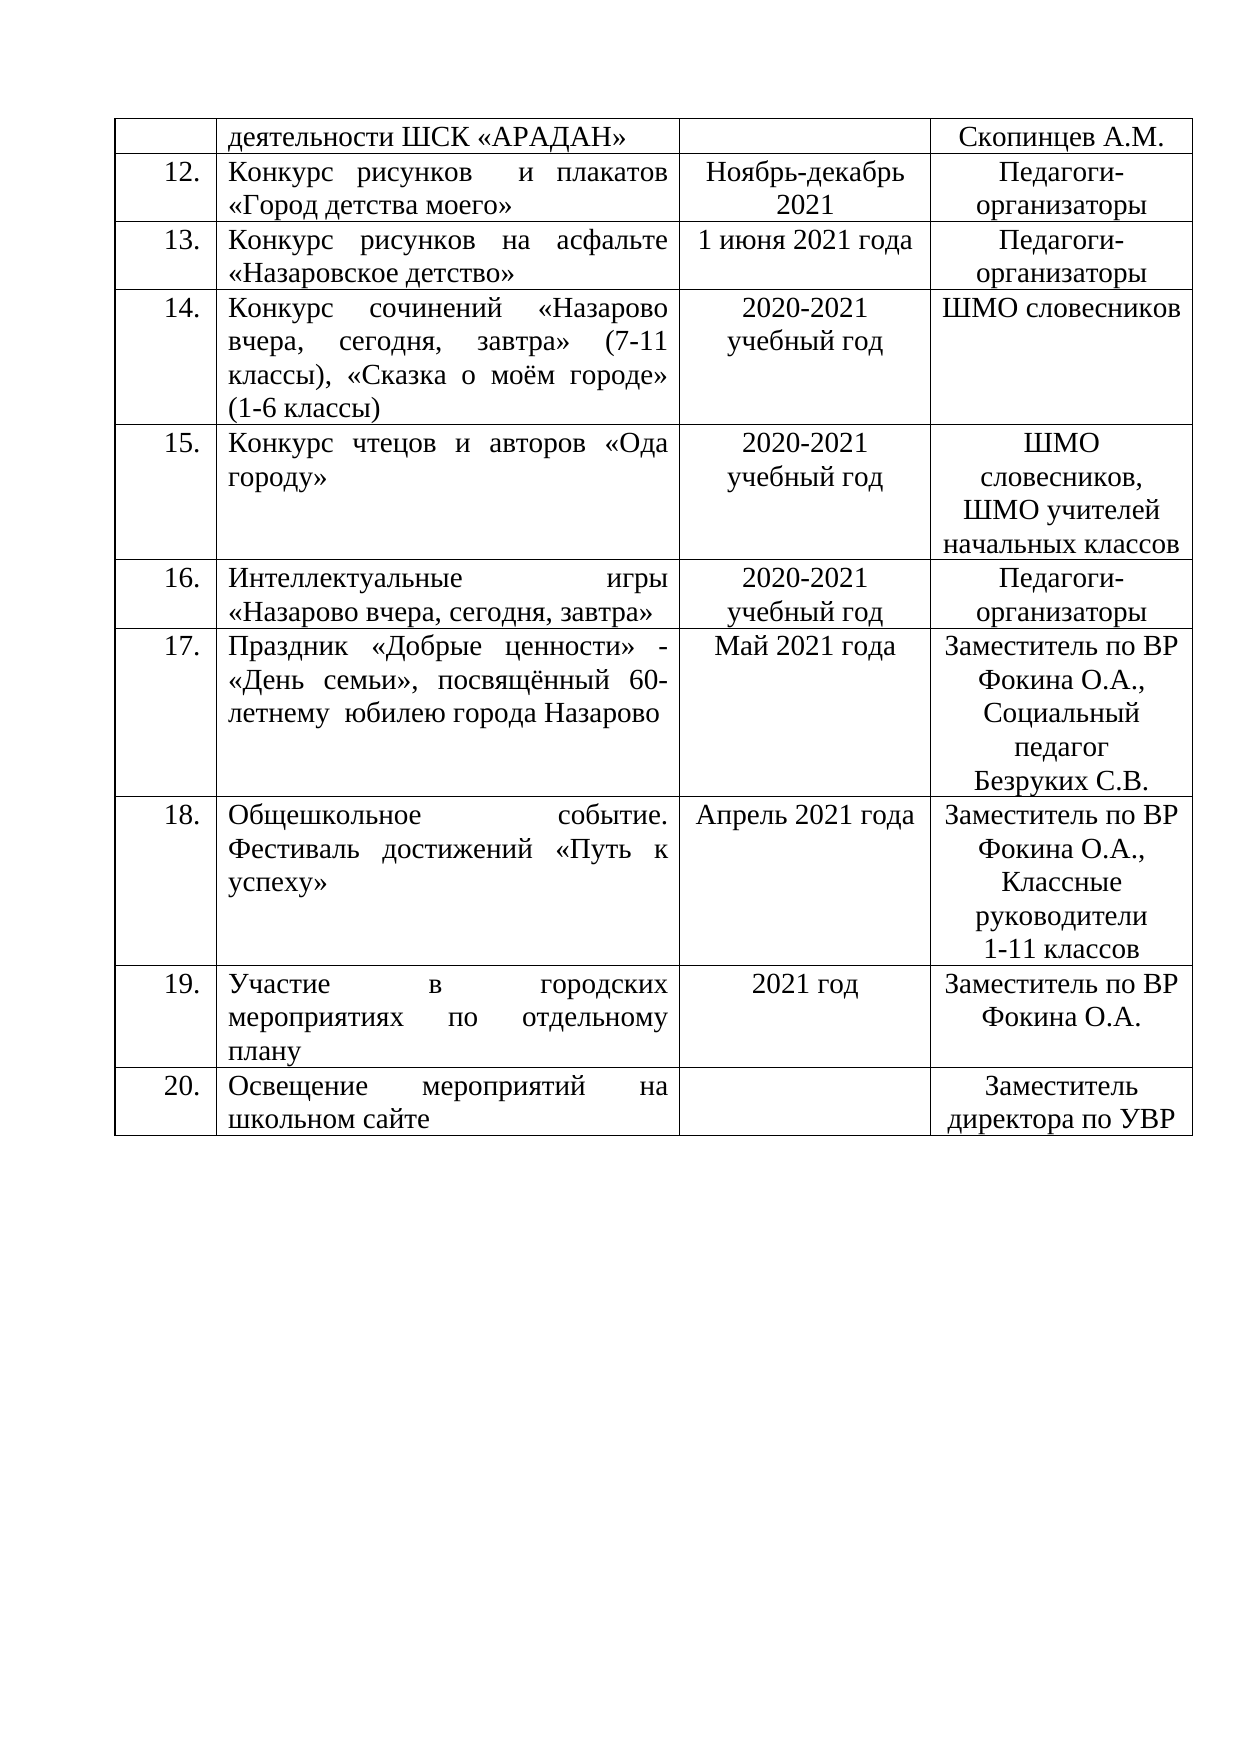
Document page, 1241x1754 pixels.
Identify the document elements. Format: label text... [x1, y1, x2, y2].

table_cell [116, 1068, 216, 1135]
table_cell Конкурс рисунков на асфальте «Назаровское детство» [217, 222, 679, 289]
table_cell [680, 119, 930, 153]
table_cell [116, 629, 216, 796]
table_cell [680, 1068, 930, 1135]
table_cell [116, 966, 216, 1067]
table_cell Интеллектуальные игры «Назарово вчера, сегодня, завтра» [217, 560, 679, 627]
table_cell [116, 222, 216, 289]
table_cell Заместитель по ВР Фокина О.А., Социальный педагог Безруких С.В. [931, 629, 1192, 796]
table_cell Педагоги-организаторы [931, 222, 1192, 289]
table_cell [116, 119, 216, 153]
table_cell [116, 797, 216, 965]
table_cell Заместитель директора по УВР [931, 1068, 1192, 1135]
table_cell Заместитель по ВР Фокина О.А. [931, 966, 1192, 1067]
table_cell 2020-2021 учебный год [680, 425, 930, 559]
table_cell Конкурс чтецов и авторов «Ода городу» [217, 425, 679, 559]
table_cell Ноябрь-декабрь 2021 [680, 154, 930, 221]
table_cell Конкурс рисунков и плакатов «Город детства моего» [217, 154, 679, 221]
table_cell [217, 119, 679, 153]
table_cell [116, 154, 216, 221]
table_cell Заместитель по ВР Фокина О.А., Классные руководители 1-11 классов [931, 797, 1192, 965]
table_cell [931, 119, 1192, 153]
table_cell Конкурс сочинений «Назарово вчера, сегодня, завтра» (7-11 классы), «Сказка о моём городе» (1-6 классы) [217, 290, 679, 424]
table_cell [116, 290, 216, 424]
table_cell 1 июня 2021 года [680, 222, 930, 289]
table_cell [116, 425, 216, 559]
table_cell Общешкольное событие. Фестиваль достижений «Путь к успеху» [217, 797, 679, 965]
table_cell Праздник «Добрые ценности» - «День семьи», посвящённый 60-летнему юбилею города Назарово [217, 629, 679, 796]
table_cell 2020-2021 учебный год [680, 560, 930, 627]
table_cell 2020-2021 учебный год [680, 290, 930, 424]
table_cell Педагоги-организаторы [931, 560, 1192, 627]
table_cell ШМО словесников, ШМО учителей начальных классов [931, 425, 1192, 559]
table_cell Педагоги-организаторы [931, 154, 1192, 221]
table_cell 2021 год [680, 966, 930, 1067]
table_cell [116, 560, 216, 627]
table_cell ШМО словесников [931, 290, 1192, 424]
table_cell Апрель 2021 года [680, 797, 930, 965]
table_cell Освещение мероприятий на школьном сайте [217, 1068, 679, 1135]
table_cell Участие в городских мероприятиях по отдельному плану [217, 966, 679, 1067]
table_cell Май 2021 года [680, 629, 930, 796]
